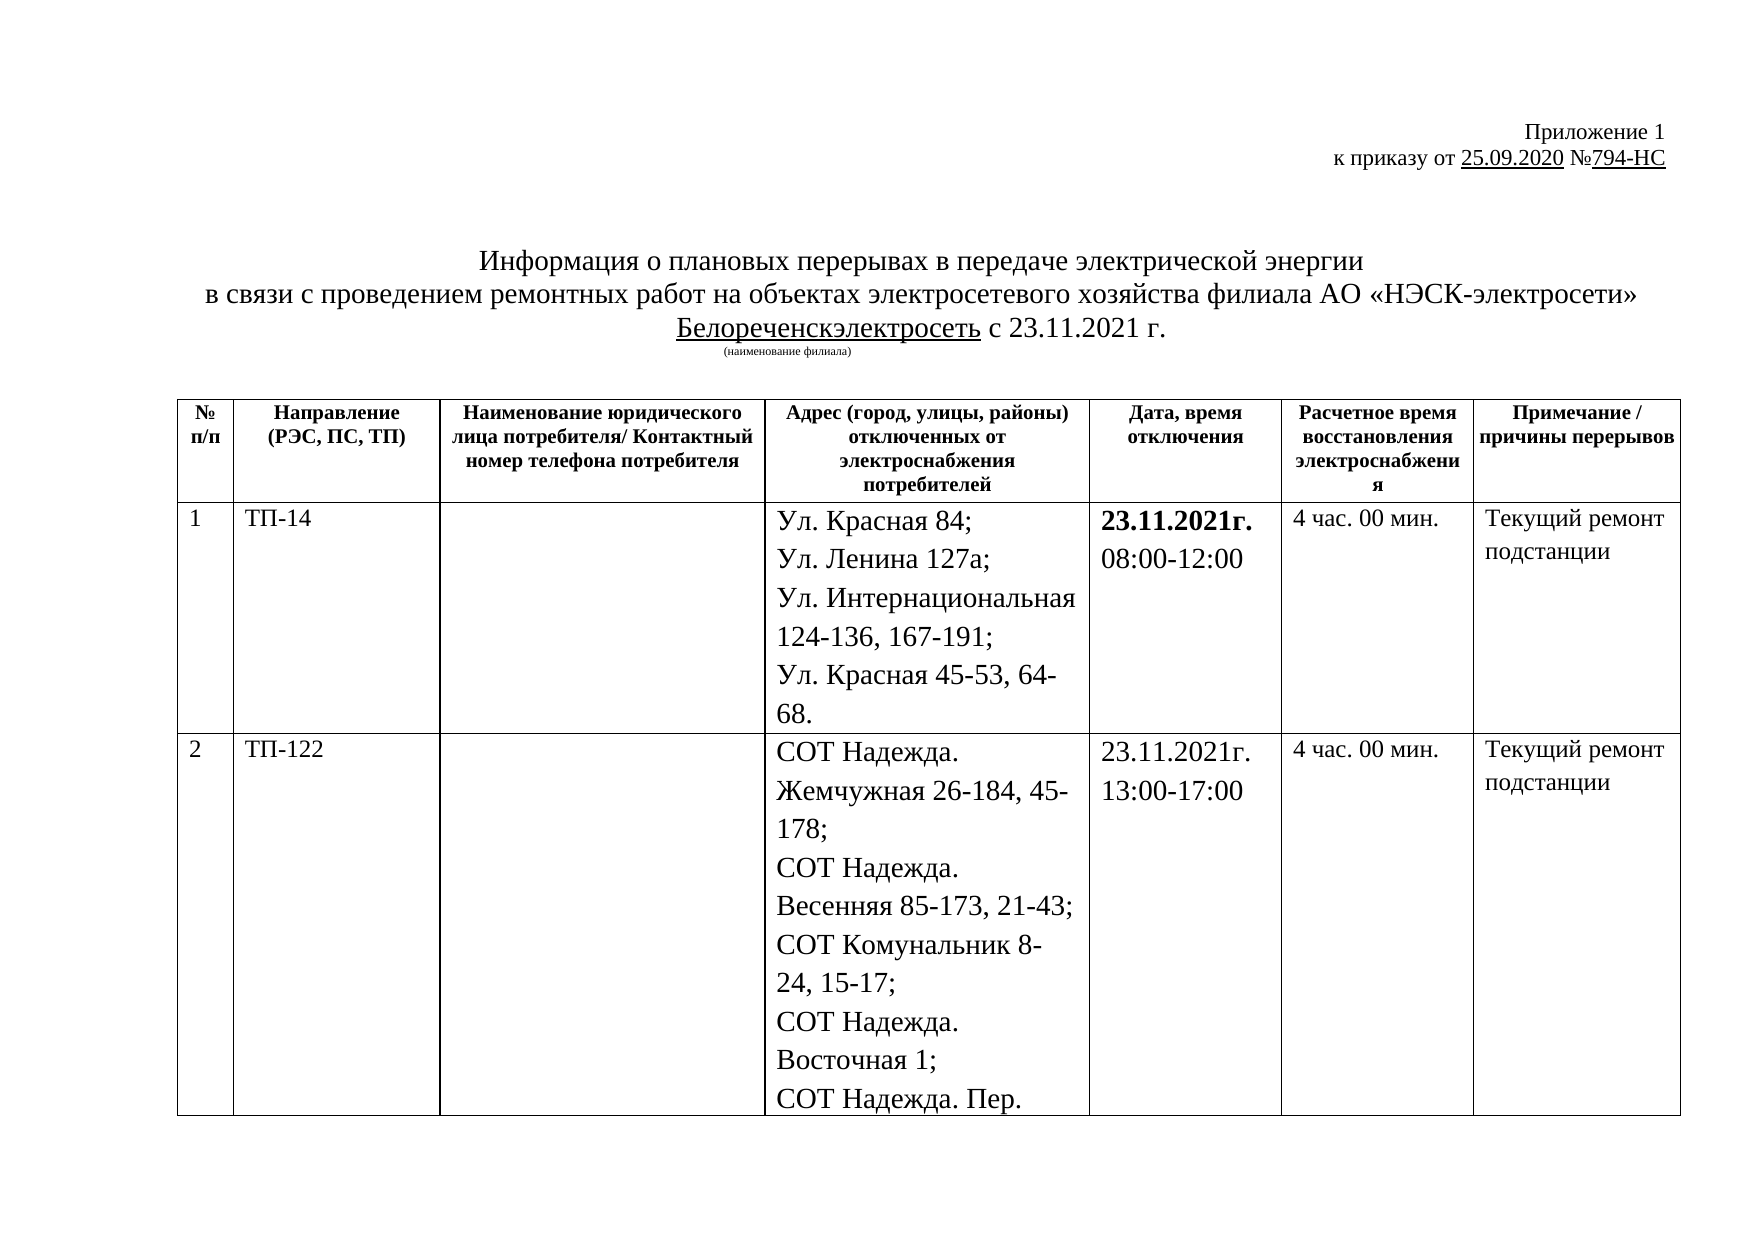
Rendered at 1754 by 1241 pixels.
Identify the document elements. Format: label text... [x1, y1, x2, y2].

table_cell Ул. Красная 84; Ул. Ленина 127а; Ул. Интернациональная 124-136, 167-191; Ул. Красная 45-53, 64-68. [766, 503, 1089, 733]
table_cell 1 [178, 503, 233, 733]
table_cell 23.11.2021г. 08:00-12:00 [1090, 503, 1281, 733]
table_header Направление (РЭС, ПС, ТП) [234, 400, 439, 502]
text в связи с проведением ремонтных работ на объектах электросетевого хозяйства филиала АО «НЭСК-электросети» Белореченскэлектросеть с 23.11.2021 г. [177, 277, 1665, 344]
table_cell 4 час. 00 мин. [1282, 503, 1473, 733]
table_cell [1090, 734, 1281, 1114]
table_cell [766, 734, 1089, 1114]
text к приказу от 25.09.2020 №794-НС [177, 144, 1665, 171]
table_cell Текущий ремонт подстанции [1474, 503, 1680, 733]
text Информация о плановых перерывах в передаче электрической энергии [177, 243, 1665, 277]
text Приложение 1 [177, 118, 1665, 144]
table_cell 4 час. 00 мин. [1282, 734, 1473, 1114]
table_header Наименование юридического лица потребителя/ Контактный номер телефона потребителя [441, 400, 764, 502]
text (наименование филиала) [723, 344, 1665, 368]
table_cell [441, 503, 764, 733]
table_header Примечание / причины перерывов [1474, 400, 1680, 502]
table_header № п/п [178, 400, 233, 502]
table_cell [1474, 734, 1680, 1114]
table_cell ТП-14 [234, 503, 439, 733]
table_header Адрес (город, улицы, районы) отключенных от электроснабжения потребителей [766, 400, 1089, 502]
table_header Расчетное время восстановления электроснабжения [1282, 400, 1473, 502]
table_cell [441, 734, 764, 1114]
table_cell 2 [178, 734, 233, 1114]
table_cell ТП-122 [234, 734, 439, 1114]
table_header Дата, время отключения [1090, 400, 1281, 502]
